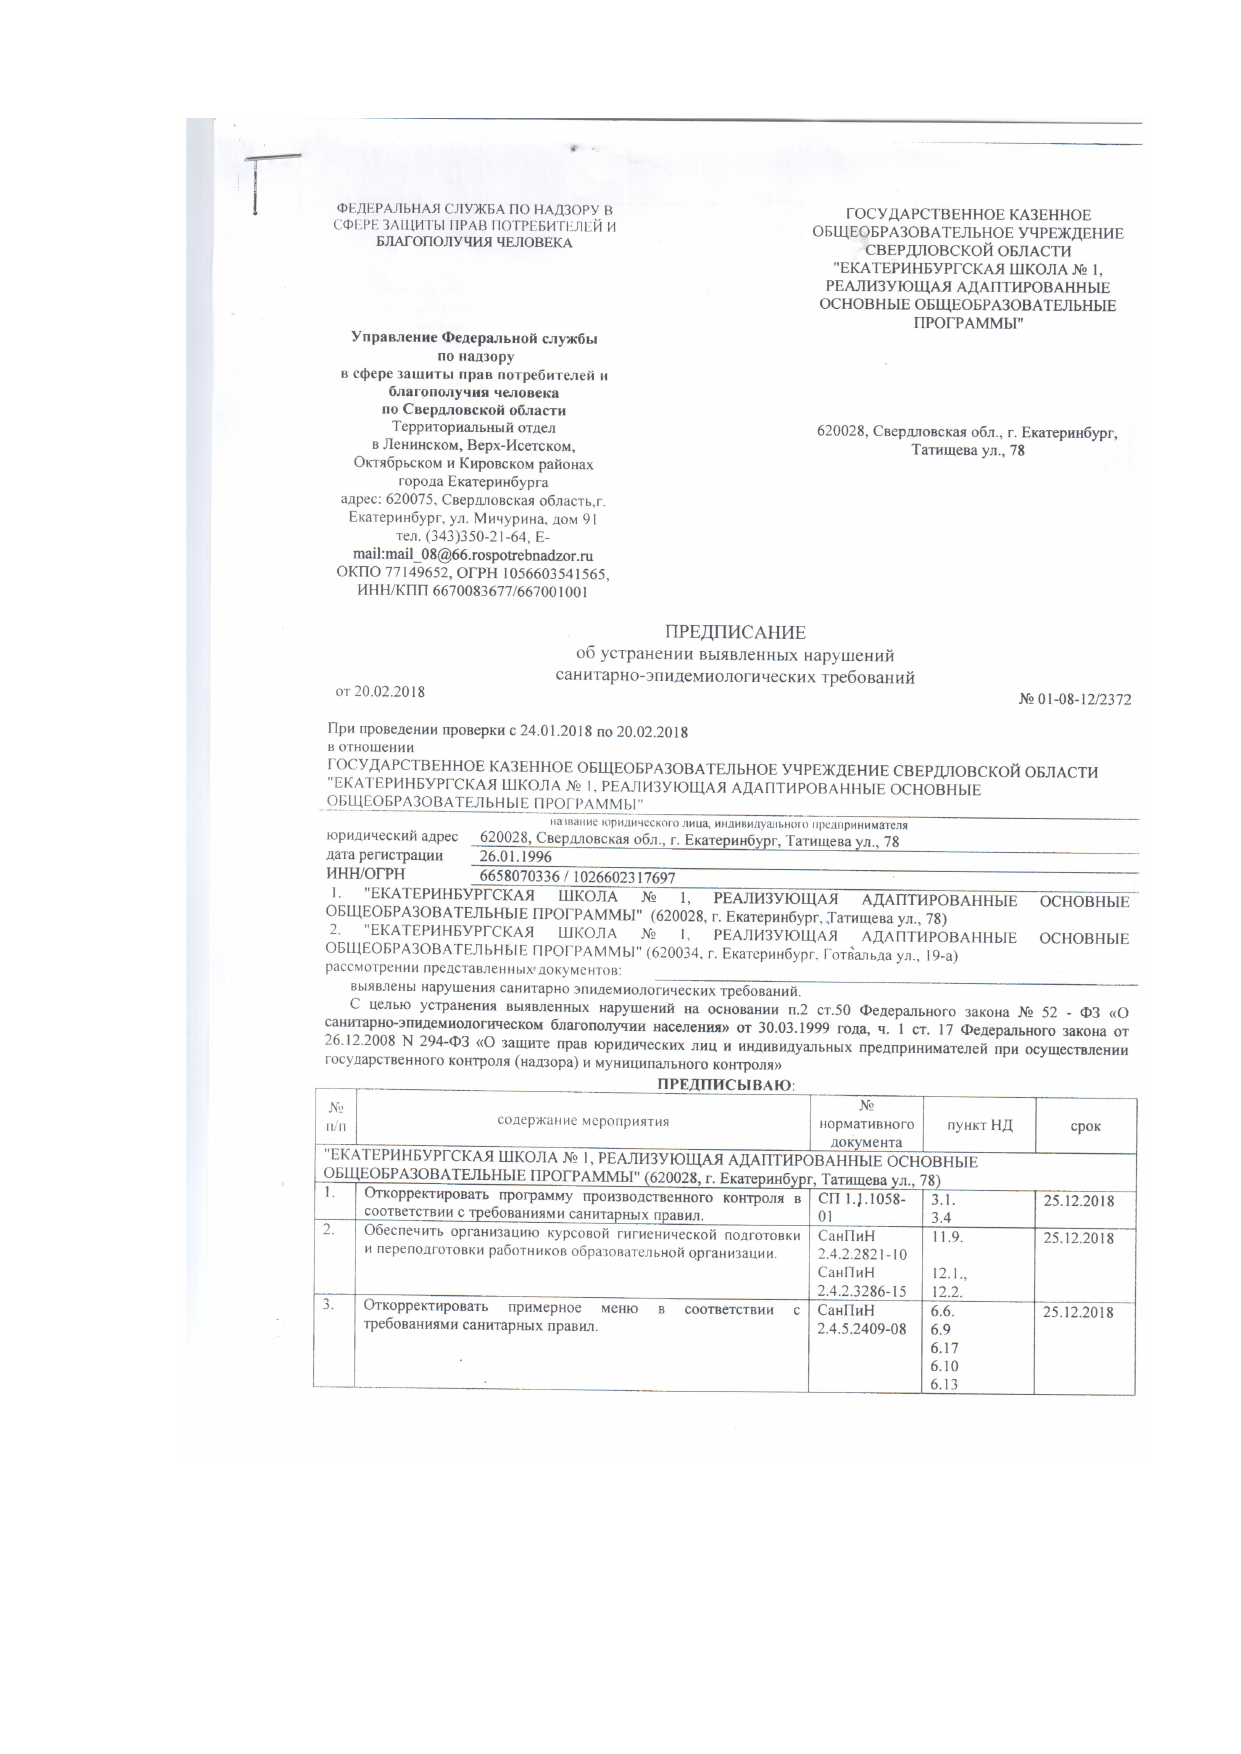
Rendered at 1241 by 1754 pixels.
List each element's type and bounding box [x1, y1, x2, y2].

picture [177, 118, 1151, 1457]
